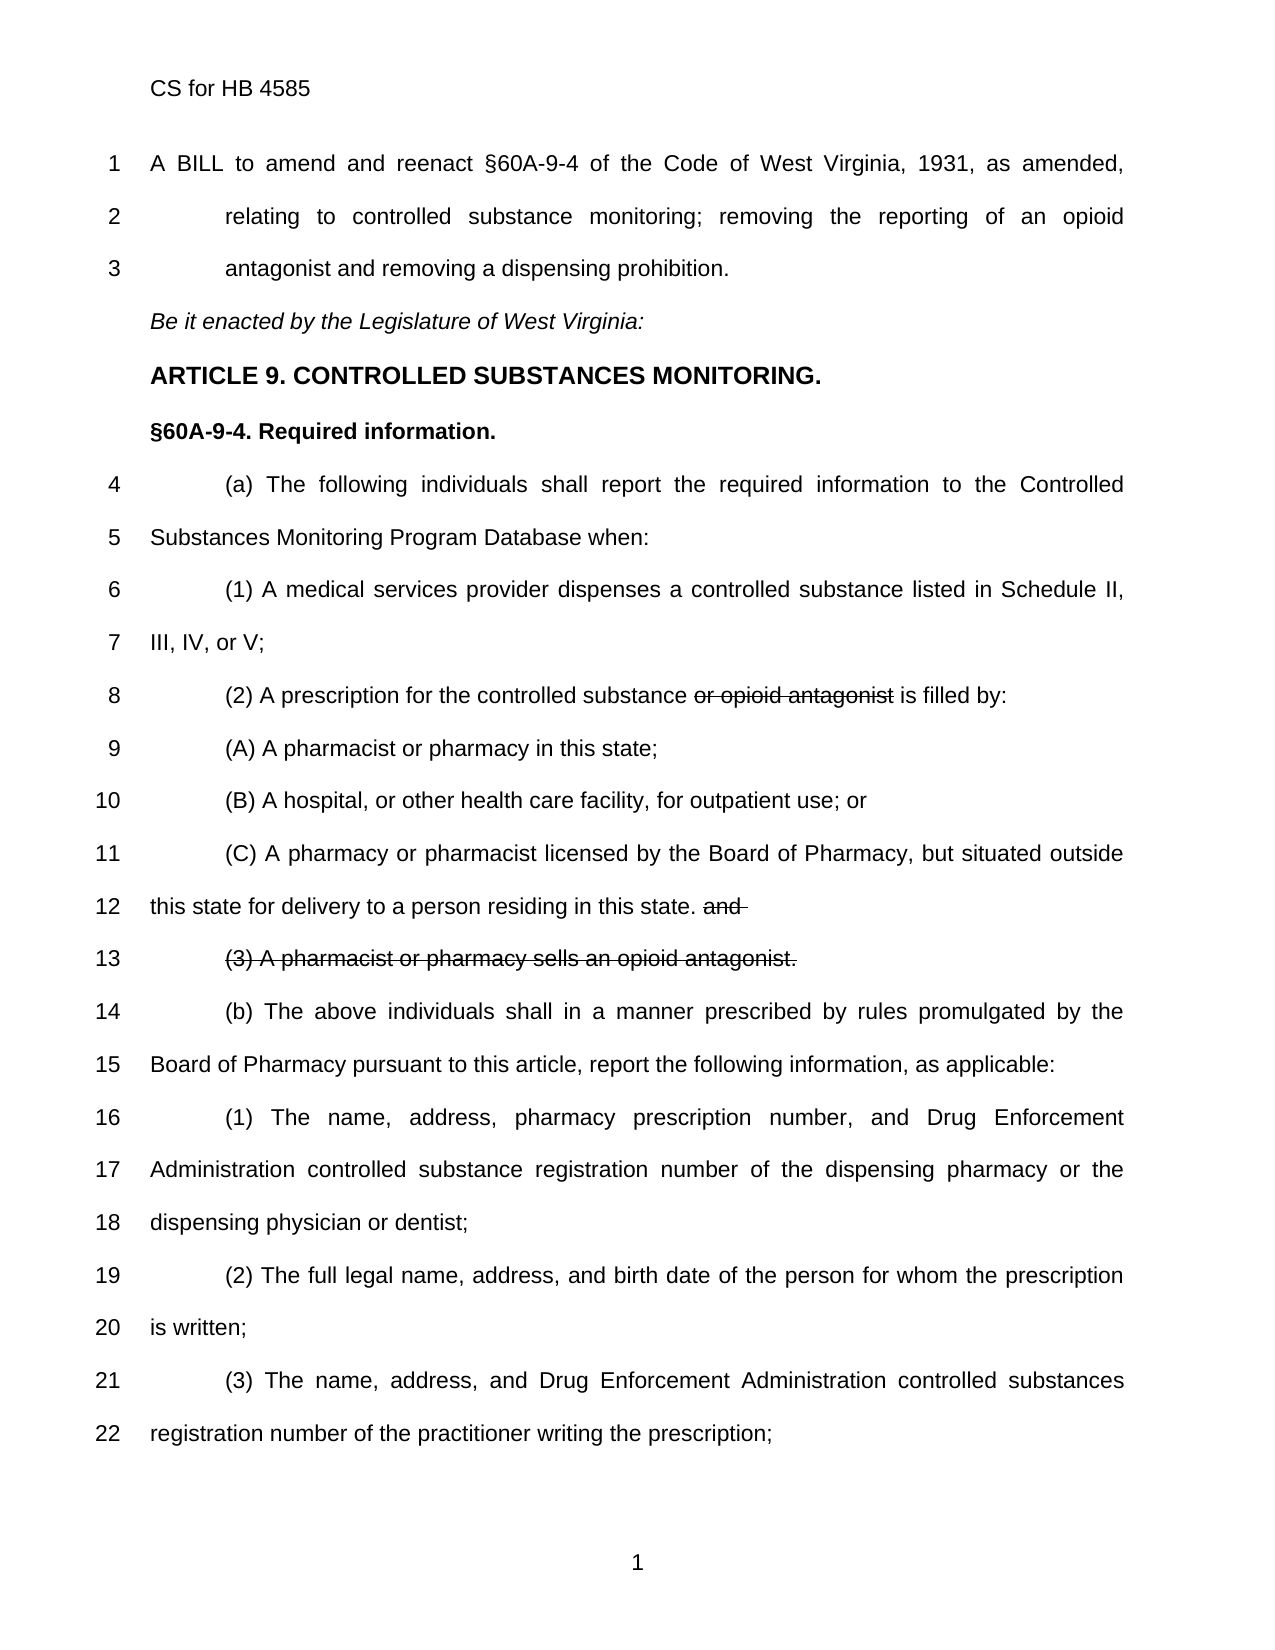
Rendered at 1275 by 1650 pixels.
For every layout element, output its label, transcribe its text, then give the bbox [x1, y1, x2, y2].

text (3) A pharmacist or pharmacy sells an opioid antagonist. [150, 945, 1125, 972]
text (2) The full legal name, address, and birth date of the person for whom the prescription is written; [150, 1262, 1125, 1341]
text (B) A hospital, or other health care facility, for outpatient use; or [150, 787, 1125, 814]
text (3) The name, address, and Drug Enforcement Administration controlled substances registration number of the practitioner writing the prescription; [150, 1367, 1125, 1446]
subtitle ARTICLE 9. CONTROLLED SUBSTANCES MONITORING. [150, 361, 1125, 389]
title A BILL to amend and reenact §60A-9-4 of the Code of West Virginia, 1931, as amended, relating to controlled substance monitoring; removing the reporting of an opioid antagonist and removing a dispensing prohibition. [150, 150, 1125, 282]
text (C) A pharmacy or pharmacist licensed by the Board of Pharmacy, but situated outside this state for delivery to a person residing in this state. and [150, 840, 1125, 919]
text (2) A prescription for the controlled substance or opioid antagonist is filled by: [150, 682, 1125, 708]
text (a) The following individuals shall report the required information to the Controlled Substances Monitoring Program Database when: [150, 471, 1125, 550]
subtitle §60A-9-4. Required information. [150, 418, 1125, 445]
text Be it enacted by the Legislature of West Virginia: [150, 308, 1125, 334]
text (b) The above individuals shall in a manner prescribed by rules promulgated by the Board of Pharmacy pursuant to this article, report the following information, as applicable: [150, 998, 1125, 1077]
text (1) A medical services provider dispenses a controlled substance listed in Schedule II, III, IV, or V; [150, 576, 1125, 656]
text (1) The name, address, pharmacy prescription number, and Drug Enforcement Administration controlled substance registration number of the dispensing pharmacy or the dispensing physician or dentist; [150, 1103, 1125, 1235]
text (A) A pharmacist or pharmacy in this state; [150, 734, 1125, 761]
